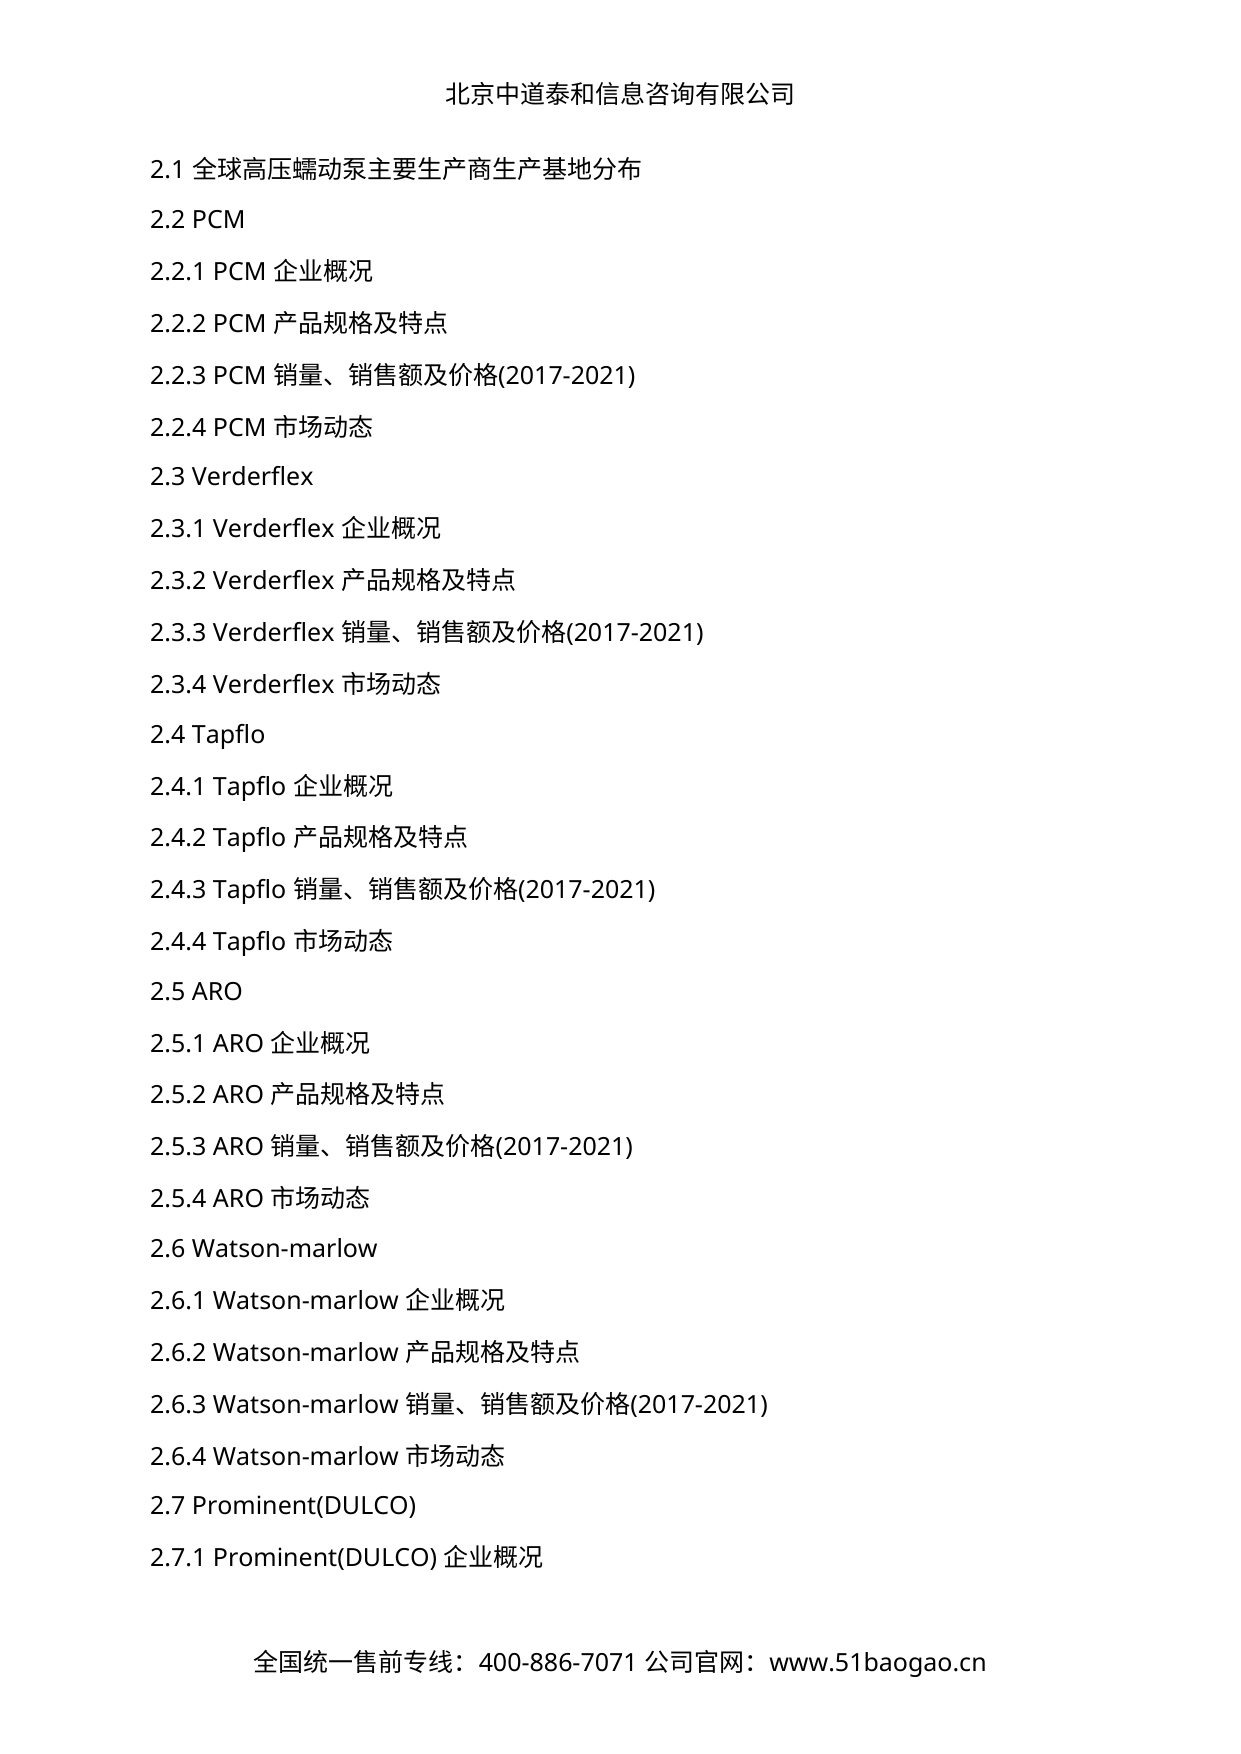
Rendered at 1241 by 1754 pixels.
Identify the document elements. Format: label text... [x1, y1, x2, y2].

text 2.2.4 PCM 市场动态 [150, 407, 1090, 443]
text 2.3 Verderflex [150, 459, 1090, 493]
text 2.4.3 Tapflo 销量、销售额及价格(2017-2021) [150, 870, 1090, 906]
text 2.2.1 PCM 企业概况 [150, 252, 1090, 288]
text 2.6.1 Watson-marlow 企业概况 [150, 1280, 1090, 1317]
text 2.2.2 PCM 产品规格及特点 [150, 303, 1090, 340]
text 2.6 Watson-marlow [150, 1231, 1090, 1265]
text 2.3.2 Verderflex 产品规格及特点 [150, 561, 1090, 597]
text 2.3.3 Verderflex 销量、销售额及价格(2017-2021) [150, 612, 1090, 649]
text 2.5.2 ARO 产品规格及特点 [150, 1075, 1090, 1111]
text 2.5.3 ARO 销量、销售额及价格(2017-2021) [150, 1127, 1090, 1163]
text 2.4.4 Tapflo 市场动态 [150, 922, 1090, 958]
text 2.4.1 Tapflo 企业概况 [150, 766, 1090, 802]
text 2.2.3 PCM 销量、销售额及价格(2017-2021) [150, 355, 1090, 392]
text 2.6.4 Watson-marlow 市场动态 [150, 1436, 1090, 1472]
text 2.4.2 Tapflo 产品规格及特点 [150, 818, 1090, 854]
text 2.7.1 Prominent(DULCO) 企业概况 [150, 1537, 1090, 1574]
text 2.6.3 Watson-marlow 销量、销售额及价格(2017-2021) [150, 1384, 1090, 1420]
text 2.1 全球高压蠕动泵主要生产商生产基地分布 [150, 150, 1090, 186]
text 2.7 Prominent(DULCO) [150, 1488, 1090, 1522]
text 2.5.4 ARO 市场动态 [150, 1179, 1090, 1215]
text 2.2 PCM [150, 202, 1090, 236]
text 2.3.4 Verderflex 市场动态 [150, 664, 1090, 701]
text 2.5.1 ARO 企业概况 [150, 1023, 1090, 1059]
text 2.3.1 Verderflex 企业概况 [150, 509, 1090, 545]
text 2.5 ARO [150, 973, 1090, 1007]
text 2.6.2 Watson-marlow 产品规格及特点 [150, 1332, 1090, 1368]
text 2.4 Tapflo [150, 716, 1090, 750]
